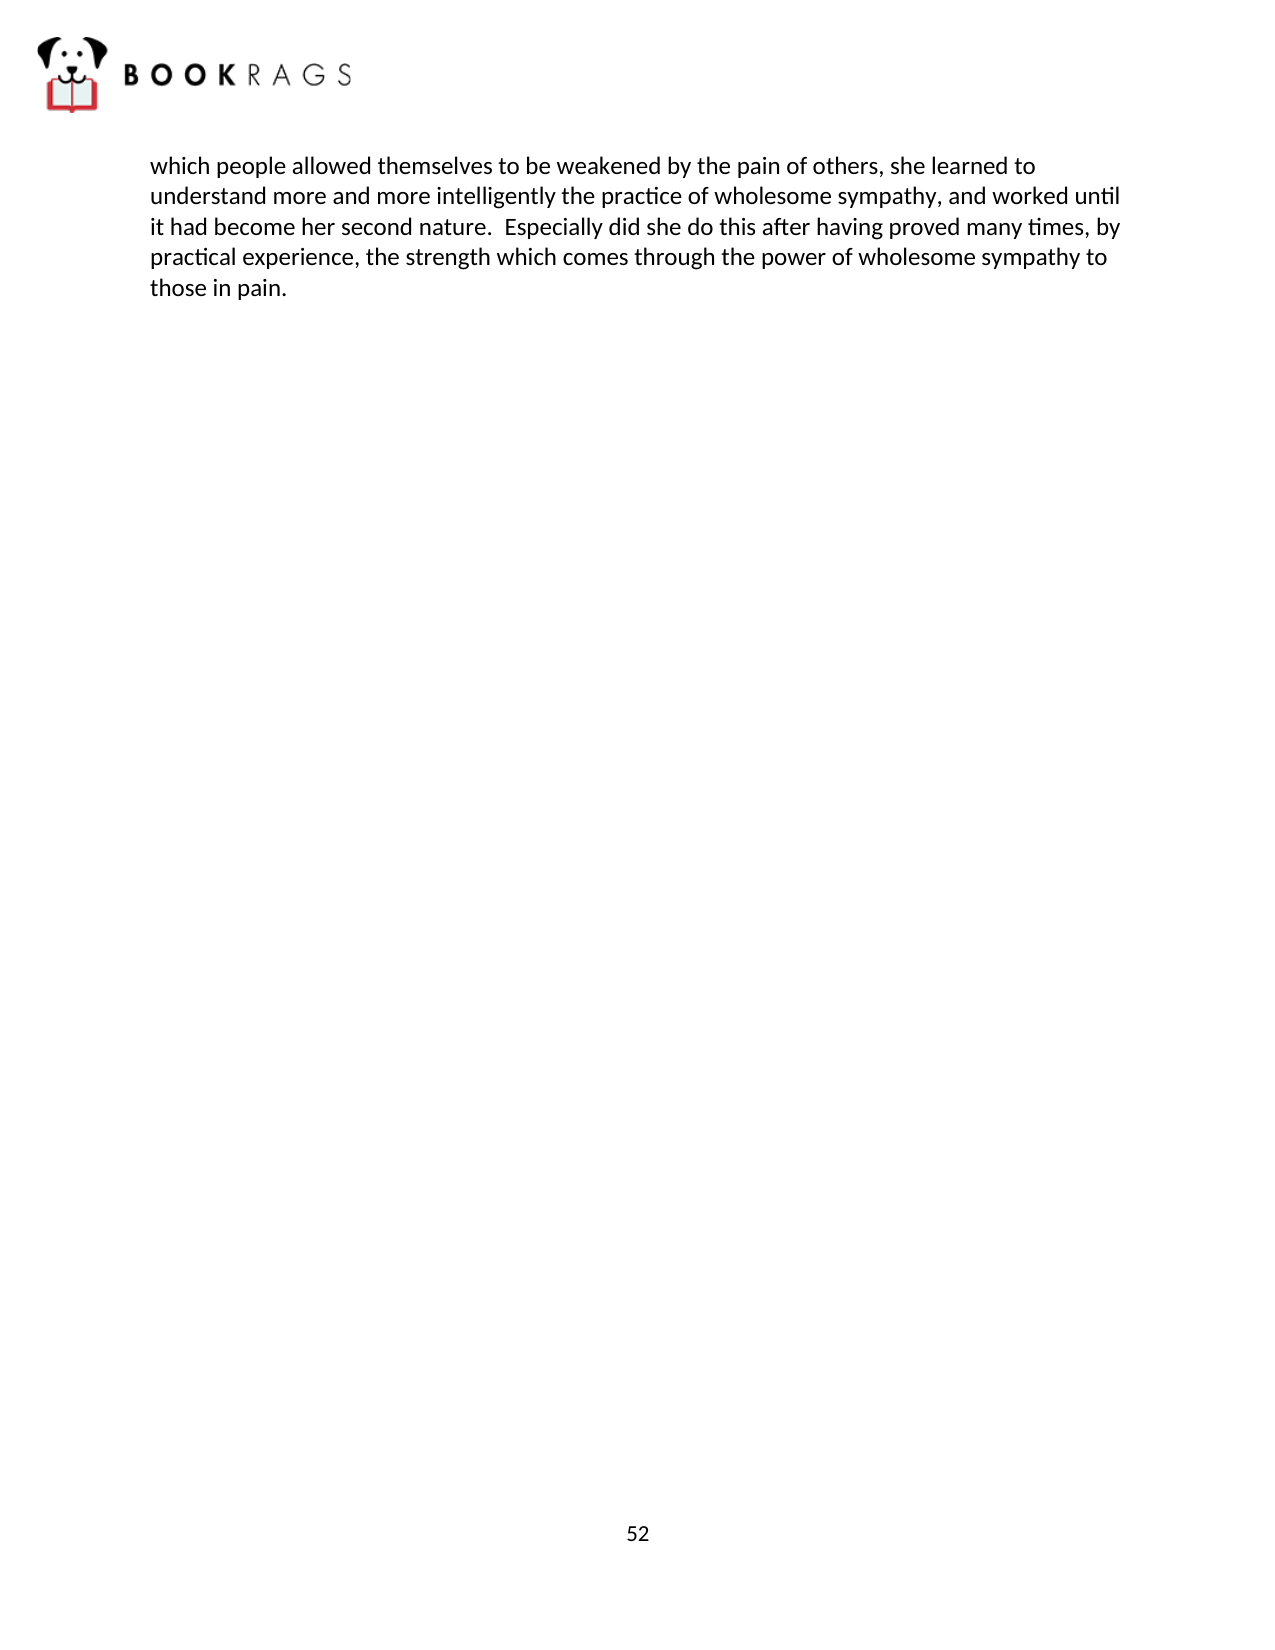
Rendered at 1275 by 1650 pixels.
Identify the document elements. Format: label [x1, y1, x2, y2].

picture [37, 37, 351, 113]
text [150, 150, 1125, 303]
